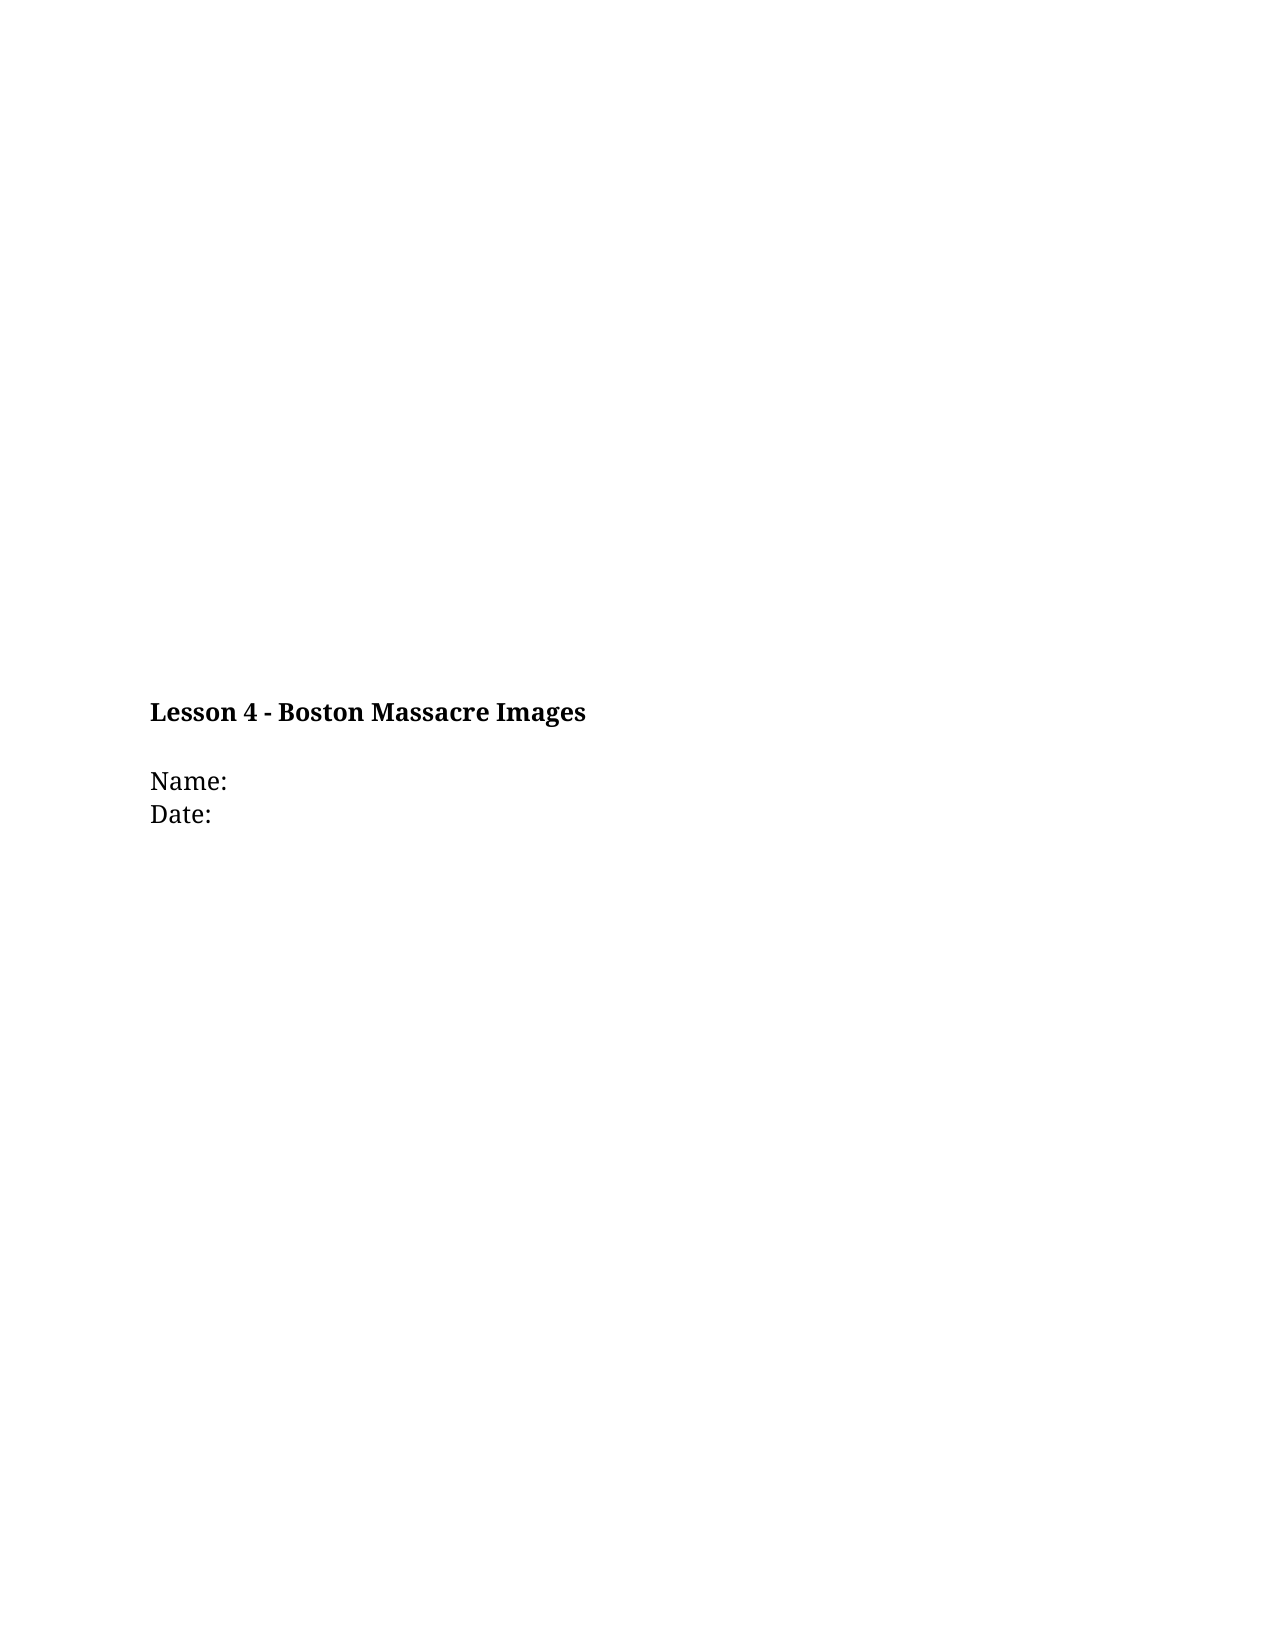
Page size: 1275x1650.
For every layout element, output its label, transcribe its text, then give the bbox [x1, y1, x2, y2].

text Date: [150, 797, 1125, 831]
text Name: [150, 763, 1125, 797]
text Lesson 4 - Boston Massacre Images [150, 695, 1125, 729]
